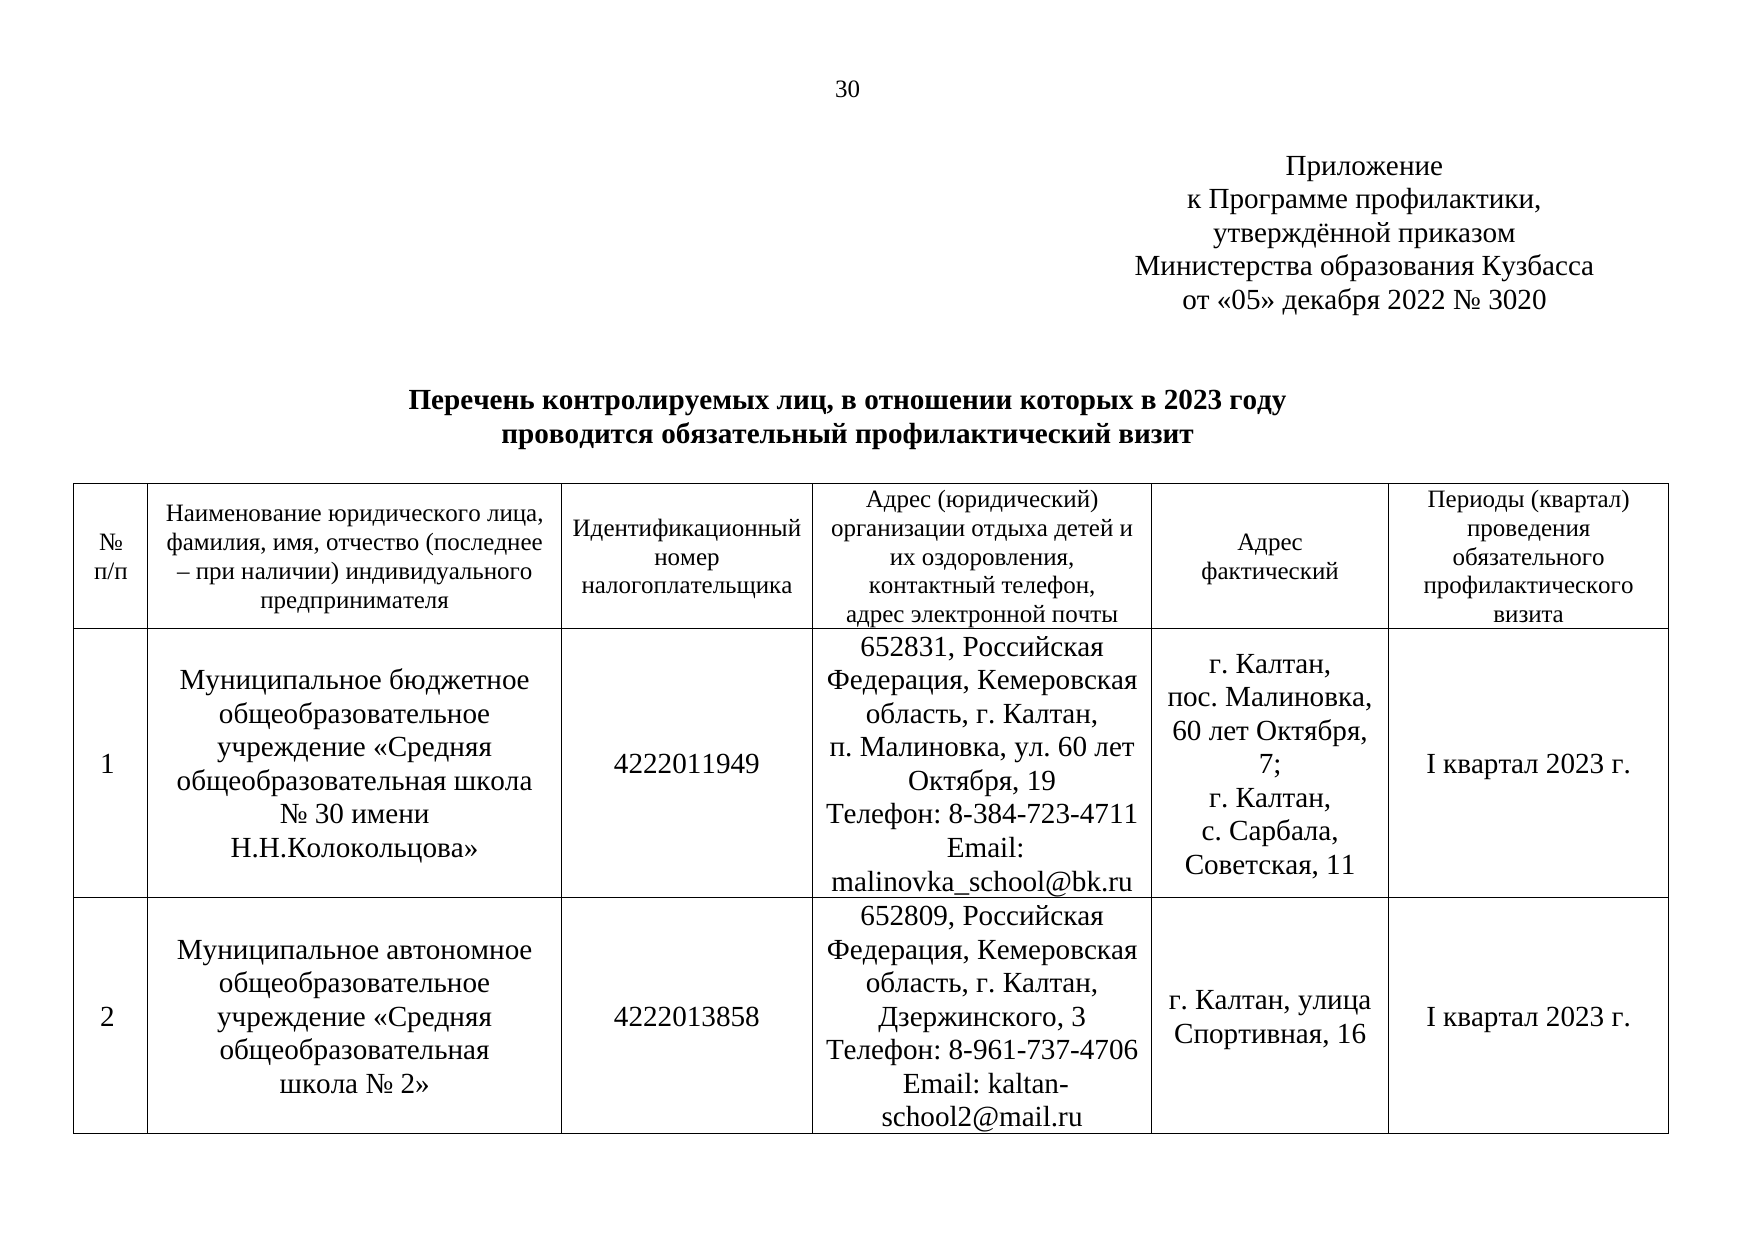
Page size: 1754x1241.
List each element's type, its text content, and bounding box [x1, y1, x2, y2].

table_cell 652809, Российская Федерация, Кемеровская область, г. Калтан, Дзержинского, 3 Телефон: 8-961-737-4706 Email: kaltan-school2@mail.ru [813, 898, 1151, 1133]
table_cell I квартал 2023 г. [1389, 898, 1668, 1133]
text Министерства образования Кузбасса [1093, 248, 1636, 282]
text Приложение [1093, 148, 1636, 181]
table_cell г. Калтан, пос. Малиновка, 60 лет Октября, 7; г. Калтан, с. Сарбала, Советская, 11 [1152, 629, 1388, 897]
text утверждённой приказом [1093, 215, 1636, 248]
table_cell I квартал 2023 г. [1389, 629, 1668, 897]
table_cell г. Калтан, улица Спортивная, 16 [1152, 898, 1388, 1133]
table_cell 4222013858 [562, 898, 812, 1133]
table_header Адрес фактический [1152, 484, 1388, 628]
table_header Наименование юридического лица, фамилия, имя, отчество (последнее – при наличии) индивидуального предпринимателя [148, 484, 561, 628]
text от «05» декабря 2022 № 3020 [1093, 282, 1636, 315]
table_cell Муниципальное бюджетное общеобразовательное учреждение «Средняя общеобразовательная школа № 30 имени Н.Н.Колокольцова» [148, 629, 561, 897]
text проводится обязательный профилактический визит [59, 416, 1636, 449]
text Перечень контролируемых лиц, в отношении которых в 2023 году [59, 382, 1636, 416]
table_header Адрес (юридический) организации отдыха детей и их оздоровления, контактный телефон, адрес электронной почты [813, 484, 1151, 628]
table_cell 652831, Российская Федерация, Кемеровская область, г. Калтан, п. Малиновка, ул. 60 лет Октября, 19 Телефон: 8-384-723-4711 Email: malinovka_school@bk.ru [813, 629, 1151, 897]
table_cell Муниципальное автономное общеобразовательное учреждение «Средняя общеобразовательная школа № 2» [148, 898, 561, 1133]
table_header Периоды (квартал) проведения обязательного профилактического визита [1389, 484, 1668, 628]
table_cell [74, 898, 147, 1133]
text к Программе профилактики, [1093, 181, 1636, 215]
table_header № п/п [74, 484, 147, 628]
table_cell 4222011949 [562, 629, 812, 897]
table_cell [74, 629, 147, 897]
table_header Идентификационный номер налогоплательщика [562, 484, 812, 628]
